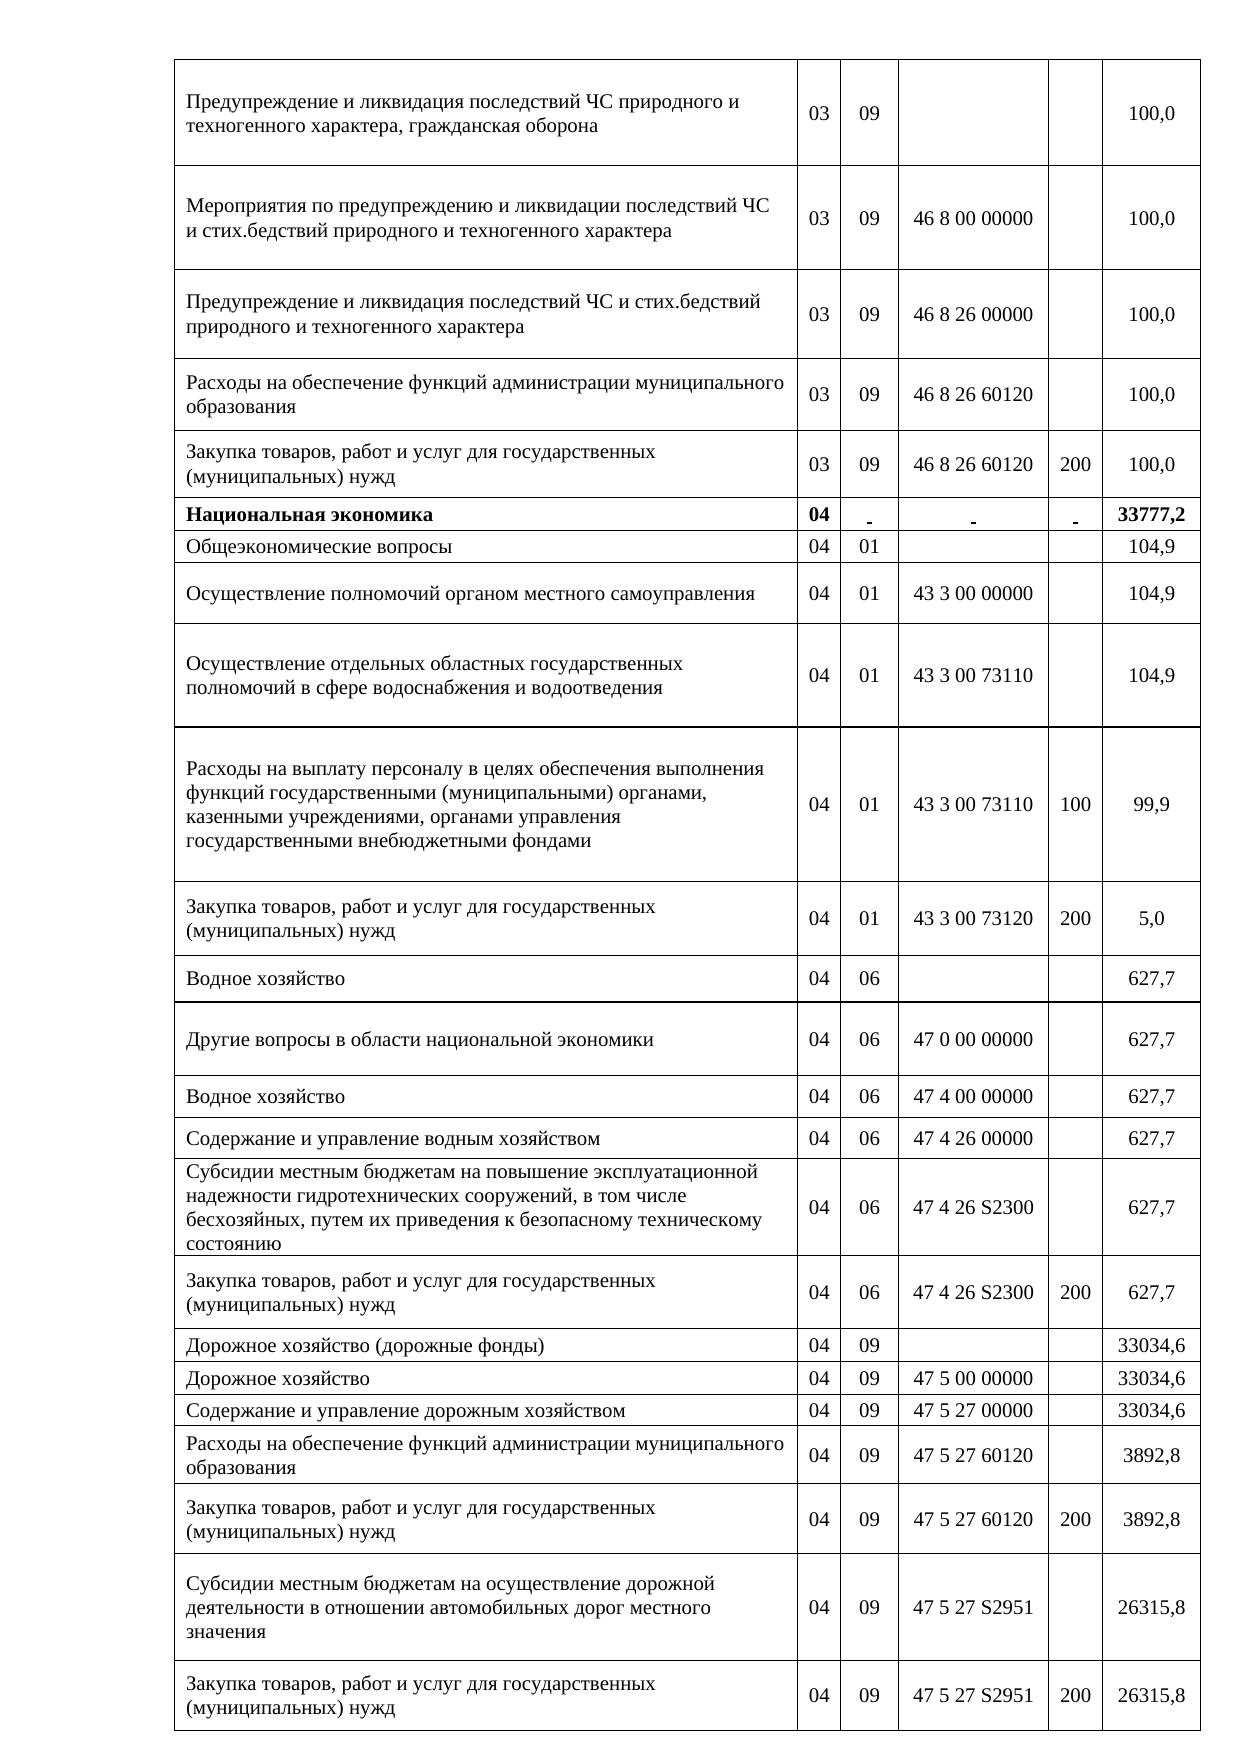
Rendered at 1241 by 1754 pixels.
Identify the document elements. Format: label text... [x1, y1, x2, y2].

table_cell [899, 531, 1048, 562]
table_cell Мероприятия по предупреждению и ликвидации последствий ЧС и стих.бедствий природного и техногенного характера [175, 166, 797, 268]
table_cell 04 [798, 1395, 840, 1425]
table_cell 09 [841, 1362, 898, 1394]
table_cell Расходы на выплату персоналу в целях обеспечения выполнения функций государственными (муниципальными) органами, казенными учреждениями, органами управления государственными внебюджетными фондами [175, 728, 797, 881]
table_cell 200 [1049, 882, 1102, 954]
table_cell 09 [841, 1426, 898, 1483]
table_cell Закупка товаров, работ и услуг для государственных (муниципальных) нужд [175, 882, 797, 954]
table_cell Дорожное хозяйство [175, 1362, 797, 1394]
table_cell 09 [841, 60, 898, 165]
table_cell Предупреждение и ликвидация последствий ЧС и стих.бедствий природного и техногенного характера [175, 270, 797, 358]
table_cell 01 [841, 728, 898, 881]
table_cell 04 [798, 1426, 840, 1483]
table_cell 33034,6 [1103, 1362, 1200, 1394]
table_cell 09 [841, 166, 898, 268]
table_cell 06 [841, 1076, 898, 1117]
table_cell [1049, 166, 1102, 268]
table_cell 09 [841, 1554, 898, 1659]
table_cell 47 5 27 S2951 [899, 1554, 1048, 1659]
table_cell 3892,8 [1103, 1426, 1200, 1483]
table_cell [1049, 956, 1102, 1001]
table_cell Водное хозяйство [175, 1076, 797, 1117]
table_cell 04 [798, 728, 840, 881]
table_cell [899, 60, 1048, 165]
table_cell [899, 498, 1048, 529]
table_cell [899, 956, 1048, 1001]
table_cell 104,9 [1103, 531, 1200, 562]
table_cell [1049, 563, 1102, 623]
table_cell 01 [841, 563, 898, 623]
table_cell [1049, 498, 1102, 529]
table_cell 100 [1049, 728, 1102, 881]
table_cell [1049, 1426, 1102, 1483]
table_cell 200 [1049, 1256, 1102, 1328]
table_cell 43 3 00 73110 [899, 624, 1048, 726]
table_cell 47 5 27 00000 [899, 1395, 1048, 1425]
table_cell 03 [798, 166, 840, 268]
table_cell 04 [798, 1329, 840, 1361]
table_cell 627,7 [1103, 1118, 1200, 1158]
table_cell Расходы на обеспечение функций администрации муниципального образования [175, 359, 797, 429]
table_cell [1049, 60, 1102, 165]
table_cell 04 [798, 1661, 840, 1730]
table_cell 06 [841, 1159, 898, 1255]
table_cell 200 [1049, 431, 1102, 497]
table_cell 99,9 [1103, 728, 1200, 881]
table_cell 09 [841, 1329, 898, 1361]
table_cell 09 [841, 270, 898, 358]
table_cell [841, 498, 898, 529]
table_cell 01 [841, 882, 898, 954]
table_cell Содержание и управление дорожным хозяйством [175, 1395, 797, 1425]
table_cell [1049, 359, 1102, 429]
table_cell 04 [798, 531, 840, 562]
table_cell Закупка товаров, работ и услуг для государственных (муниципальных) нужд [175, 431, 797, 497]
table_cell 04 [798, 1484, 840, 1553]
table_cell 5,0 [1103, 882, 1200, 954]
table_cell 627,7 [1103, 956, 1200, 1001]
table_cell 100,0 [1103, 431, 1200, 497]
table_cell 100,0 [1103, 166, 1200, 268]
table_cell 46 8 00 00000 [899, 166, 1048, 268]
table_cell 04 [798, 1118, 840, 1158]
table_cell 104,9 [1103, 563, 1200, 623]
table_cell [1049, 1329, 1102, 1361]
table_cell 06 [841, 1118, 898, 1158]
table_cell 46 8 26 60120 [899, 359, 1048, 429]
table_cell Содержание и управление водным хозяйством [175, 1118, 797, 1158]
table_cell 100,0 [1103, 359, 1200, 429]
table_cell Субсидии местным бюджетам на повышение эксплуатационной надежности гидротехнических сооружений, в том числе бесхозяйных, путем их приведения к безопасному техническому состоянию [175, 1159, 797, 1255]
table_cell Закупка товаров, работ и услуг для государственных (муниципальных) нужд [175, 1256, 797, 1328]
table_cell Общеэкономические вопросы [175, 531, 797, 562]
table_cell 04 [798, 1159, 840, 1255]
table_cell 04 [798, 1076, 840, 1117]
table_cell 04 [798, 1256, 840, 1328]
table_cell 09 [841, 1395, 898, 1425]
table_cell Водное хозяйство [175, 956, 797, 1001]
table_cell 46 8 26 00000 [899, 270, 1048, 358]
table_cell 09 [841, 1661, 898, 1730]
table_cell 06 [841, 956, 898, 1001]
table_cell 200 [1049, 1661, 1102, 1730]
table_cell 43 3 00 00000 [899, 563, 1048, 623]
table_cell [1049, 1395, 1102, 1425]
table_cell 104,9 [1103, 624, 1200, 726]
table_cell [1049, 270, 1102, 358]
table_cell 06 [841, 1003, 898, 1075]
table_cell 47 4 00 00000 [899, 1076, 1048, 1117]
table_cell 47 5 27 60120 [899, 1484, 1048, 1553]
table_cell 33777,2 [1103, 498, 1200, 529]
table_cell [1049, 1118, 1102, 1158]
table_cell 627,7 [1103, 1076, 1200, 1117]
table_cell [1049, 1159, 1102, 1255]
table_cell 03 [798, 359, 840, 429]
table_cell Национальная экономика [175, 498, 797, 529]
table_cell 627,7 [1103, 1003, 1200, 1075]
table_cell 04 [798, 1554, 840, 1659]
table_cell [1049, 1362, 1102, 1394]
table_cell [1049, 531, 1102, 562]
table_cell 47 4 26 S2300 [899, 1159, 1048, 1255]
table_cell 04 [798, 563, 840, 623]
table_cell 04 [798, 1003, 840, 1075]
table_cell 06 [841, 1256, 898, 1328]
table_cell 26315,8 [1103, 1661, 1200, 1730]
table_cell 01 [841, 531, 898, 562]
table_cell 33034,6 [1103, 1329, 1200, 1361]
table_cell [1049, 624, 1102, 726]
table_cell 47 5 27 S2951 [899, 1661, 1048, 1730]
table_cell Другие вопросы в области национальной экономики [175, 1003, 797, 1075]
table_cell 47 4 26 00000 [899, 1118, 1048, 1158]
table_cell 3892,8 [1103, 1484, 1200, 1553]
table_cell Расходы на обеспечение функций администрации муниципального образования [175, 1426, 797, 1483]
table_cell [175, 1661, 797, 1730]
table_cell 26315,8 [1103, 1554, 1200, 1659]
table_cell 04 [798, 1362, 840, 1394]
table_cell 01 [841, 624, 898, 726]
table_cell 100,0 [1103, 270, 1200, 358]
table_cell 47 4 26 S2300 [899, 1256, 1048, 1328]
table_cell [175, 1484, 797, 1553]
table_cell 627,7 [1103, 1256, 1200, 1328]
table_cell Осуществление полномочий органом местного самоуправления [175, 563, 797, 623]
table_cell 09 [841, 359, 898, 429]
table_cell [1049, 1554, 1102, 1659]
table_cell 09 [841, 431, 898, 497]
table_cell [899, 1329, 1048, 1361]
table_cell 03 [798, 270, 840, 358]
table_cell 47 0 00 00000 [899, 1003, 1048, 1075]
table_cell 200 [1049, 1484, 1102, 1553]
table_cell 627,7 [1103, 1159, 1200, 1255]
table_cell 09 [841, 1484, 898, 1553]
table_cell 47 5 27 60120 [899, 1426, 1048, 1483]
table_cell 03 [798, 431, 840, 497]
table_cell 04 [798, 624, 840, 726]
table_cell 03 [798, 60, 840, 165]
table_cell 33034,6 [1103, 1395, 1200, 1425]
table_cell Дорожное хозяйство (дорожные фонды) [175, 1329, 797, 1361]
table_cell 04 [798, 498, 840, 529]
table_cell 43 3 00 73110 [899, 728, 1048, 881]
table_cell 04 [798, 956, 840, 1001]
table_cell 100,0 [1103, 60, 1200, 165]
table_cell 04 [798, 882, 840, 954]
table_cell Субсидии местным бюджетам на осуществление дорожной деятельности в отношении автомобильных дорог местного значения [175, 1554, 797, 1659]
table_cell Осуществление отдельных областных государственных полномочий в сфере водоснабжения и водоотведения [175, 624, 797, 726]
table_cell [1049, 1076, 1102, 1117]
table_cell 47 5 00 00000 [899, 1362, 1048, 1394]
table_cell [1049, 1003, 1102, 1075]
table_cell 43 3 00 73120 [899, 882, 1048, 954]
table_cell Предупреждение и ликвидация последствий ЧС природного и техногенного характера, гражданская оборона [175, 60, 797, 165]
table_cell 46 8 26 60120 [899, 431, 1048, 497]
